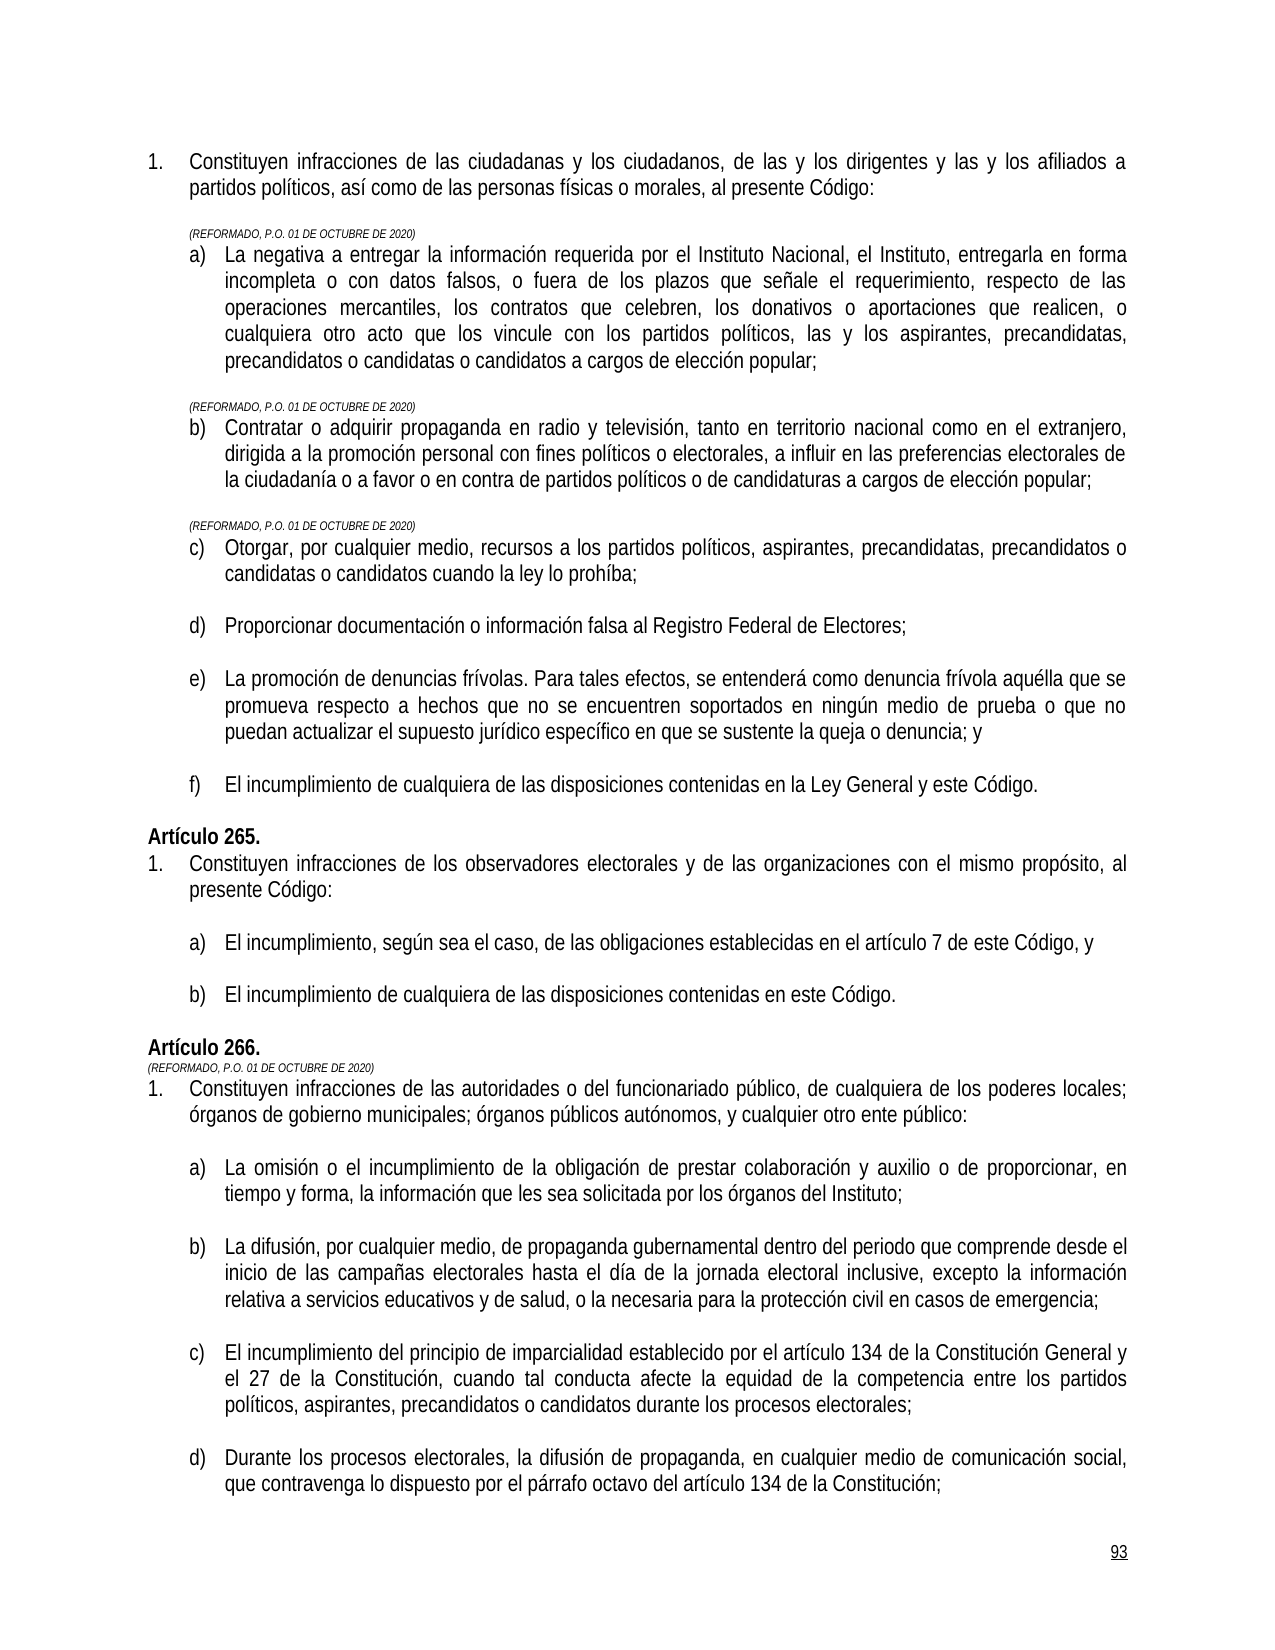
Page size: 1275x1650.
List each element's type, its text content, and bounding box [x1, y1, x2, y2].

text (REFORMADO, P.O. 01 DE OCTUBRE DE 2020) [148, 227, 1127, 241]
text c) Otorgar, por cualquier medio, recursos a los partidos políticos, aspirantes, precandidatas, precandidatos o candidatas o candidatos cuando la ley lo prohíba; [189, 533, 1127, 586]
text 1. Constituyen infracciones de los observadores electorales y de las organizaciones con el mismo propósito, al presente Código: [148, 850, 1127, 902]
text f) El incumplimiento de cualquiera de las disposiciones contenidas en la Ley General y este Código. [189, 771, 1127, 797]
text b) El incumplimiento de cualquiera de las disposiciones contenidas en este Código. [189, 981, 1127, 1008]
text b) Contratar o adquirir propaganda en radio y televisión, tanto en territorio nacional como en el extranjero, dirigida a la promoción personal con fines políticos o electorales, a influir en las preferencias electorales de la ciudadanía o a favor o en contra de partidos políticos o de candidaturas a cargos de elección popular; [189, 414, 1127, 493]
text a) La omisión o el incumplimiento de la obligación de prestar colaboración y auxilio o de proporcionar, en tiempo y forma, la información que les sea solicitada por los órganos del Instituto; [189, 1154, 1127, 1207]
text a) La negativa a entregar la información requerida por el Instituto Nacional, el Instituto, entregarla en forma incompleta o con datos falsos, o fuera de los plazos que señale el requerimiento, respecto de las operaciones mercantiles, los contratos que celebren, los donativos o aportaciones que realicen, o cualquiera otro acto que los vincule con los partidos políticos, las y los aspirantes, precandidatas, precandidatos o candidatas o candidatos a cargos de elección popular; [189, 241, 1127, 373]
text a) El incumplimiento, según sea el caso, de las obligaciones establecidas en el artículo 7 de este Código, y [189, 929, 1127, 955]
text c) El incumplimiento del principio de imparcialidad establecido por el artículo 134 de la Constitución General y el 27 de la Constitución, cuando tal conducta afecte la equidad de la competencia entre los partidos políticos, aspirantes, precandidatos o candidatos durante los procesos electorales; [189, 1338, 1127, 1417]
text d) Durante los procesos electorales, la difusión de propaganda, en cualquier medio de comunicación social, que contravenga lo dispuesto por el párrafo octavo del artículo 134 de la Constitución; [189, 1444, 1127, 1497]
text Artículo 266. [148, 1034, 1127, 1061]
text 1. Constituyen infracciones de las autoridades o del funcionariado público, de cualquiera de los poderes locales; órganos de gobierno municipales; órganos públicos autónomos, y cualquier otro ente público: [148, 1075, 1127, 1128]
text (REFORMADO, P.O. 01 DE OCTUBRE DE 2020) [148, 399, 1127, 414]
text d) Proporcionar documentación o información falsa al Registro Federal de Electores; [189, 612, 1127, 639]
text e) La promoción de denuncias frívolas. Para tales efectos, se entenderá como denuncia frívola aquélla que se promueva respecto a hechos que no se encuentren soportados en ningún medio de prueba o que no puedan actualizar el supuesto jurídico específico en que se sustente la queja o denuncia; y [189, 665, 1127, 744]
text (REFORMADO, P.O. 01 DE OCTUBRE DE 2020) [148, 519, 1127, 533]
text b) La difusión, por cualquier medio, de propaganda gubernamental dentro del periodo que comprende desde el inicio de las campañas electorales hasta el día de la jornada electoral inclusive, excepto la información relativa a servicios educativos y de salud, o la necesaria para la protección civil en casos de emergencia; [189, 1233, 1127, 1312]
text Artículo 265. [148, 823, 1127, 850]
text 1. Constituyen infracciones de las ciudadanas y los ciudadanos, de las y los dirigentes y las y los afiliados a partidos políticos, así como de las personas físicas o morales, al presente Código: [148, 148, 1127, 200]
text (REFORMADO, P.O. 01 DE OCTUBRE DE 2020) [148, 1061, 1127, 1075]
